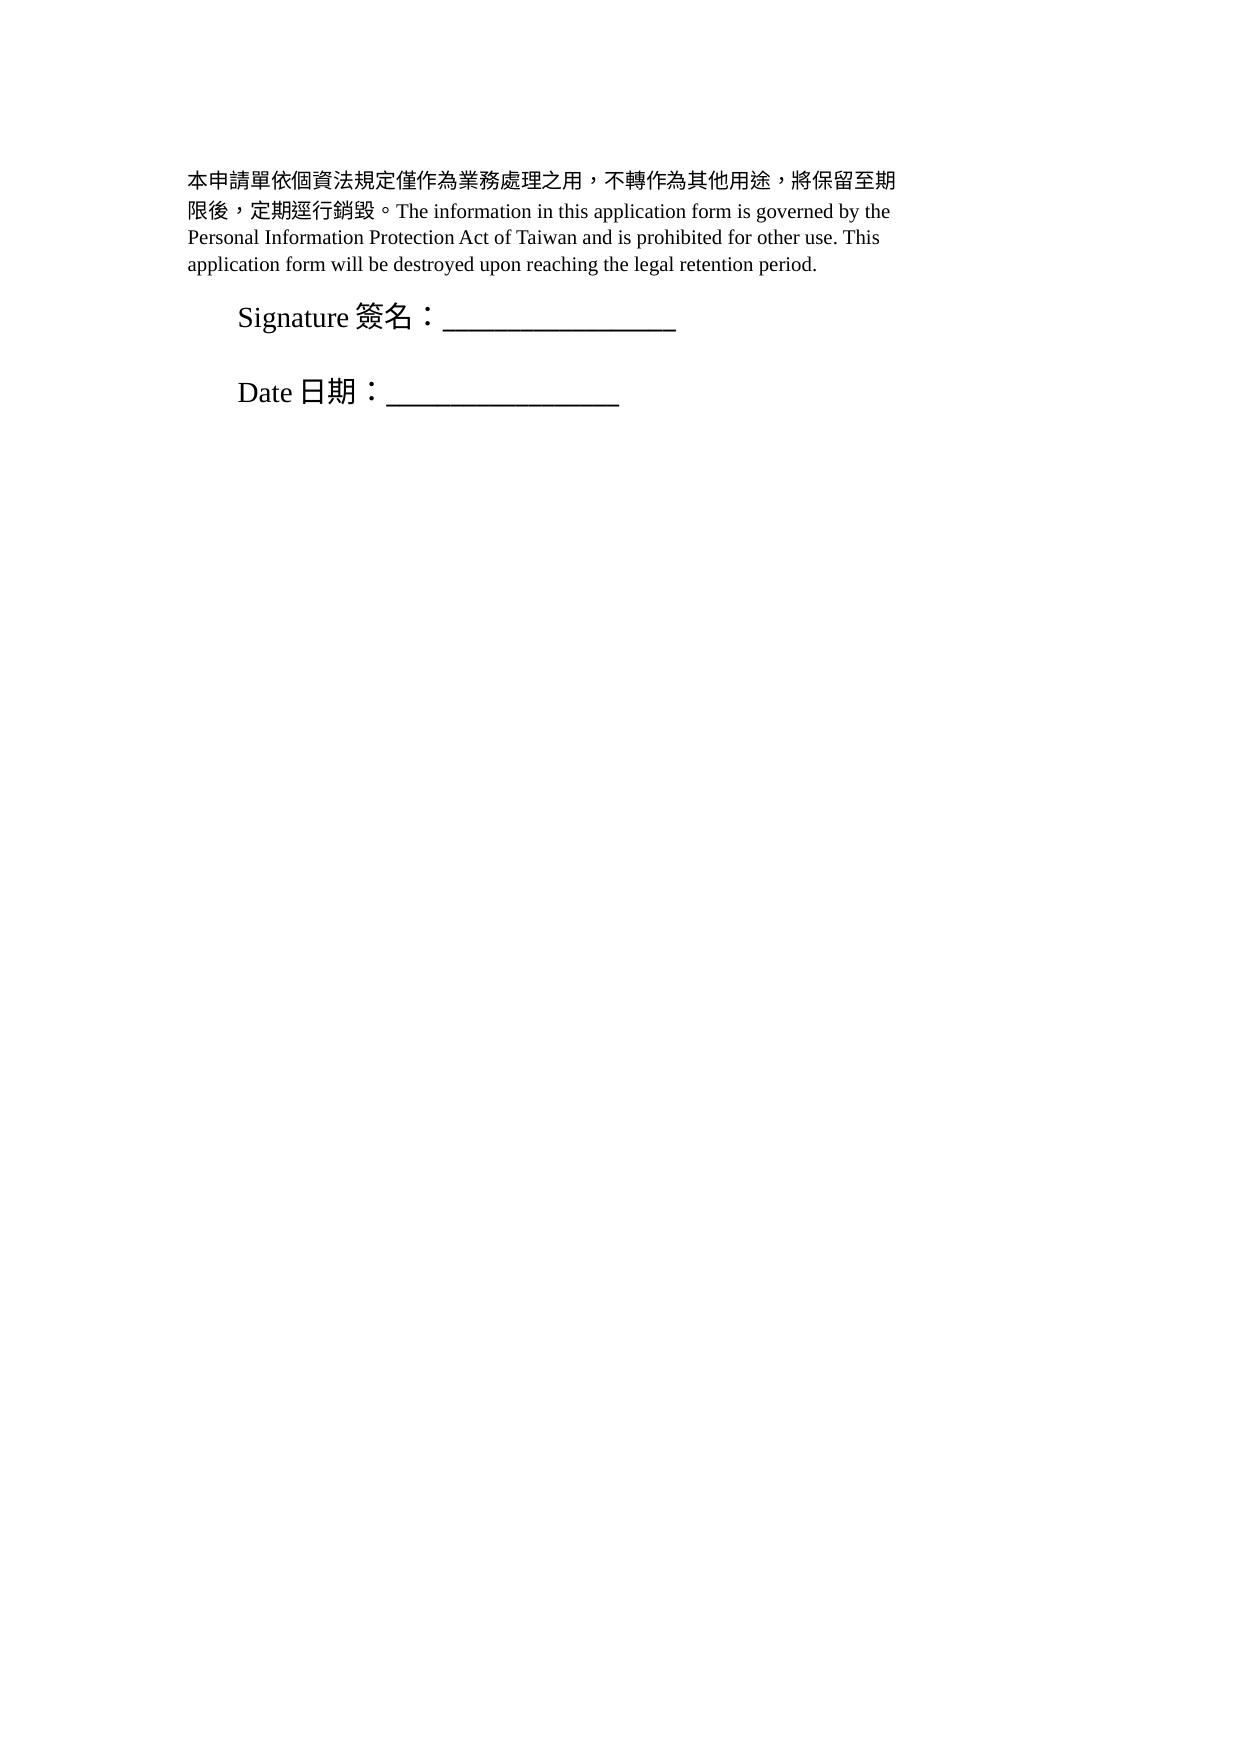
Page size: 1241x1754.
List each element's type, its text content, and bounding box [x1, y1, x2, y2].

list Date日期：__________________ [237, 352, 1053, 427]
text 本申請單依個資法規定僅作為業務處理之用，不轉作為其他用途，將保留至期限後，定期逕行銷毀。The information in this application form is governed by the Personal Information Protection Act of Taiwan and is prohibited for other use. This application form will be destroyed upon reaching the legal retention period. [187, 164, 903, 277]
list Signature簽名：__________________ [237, 277, 1053, 352]
